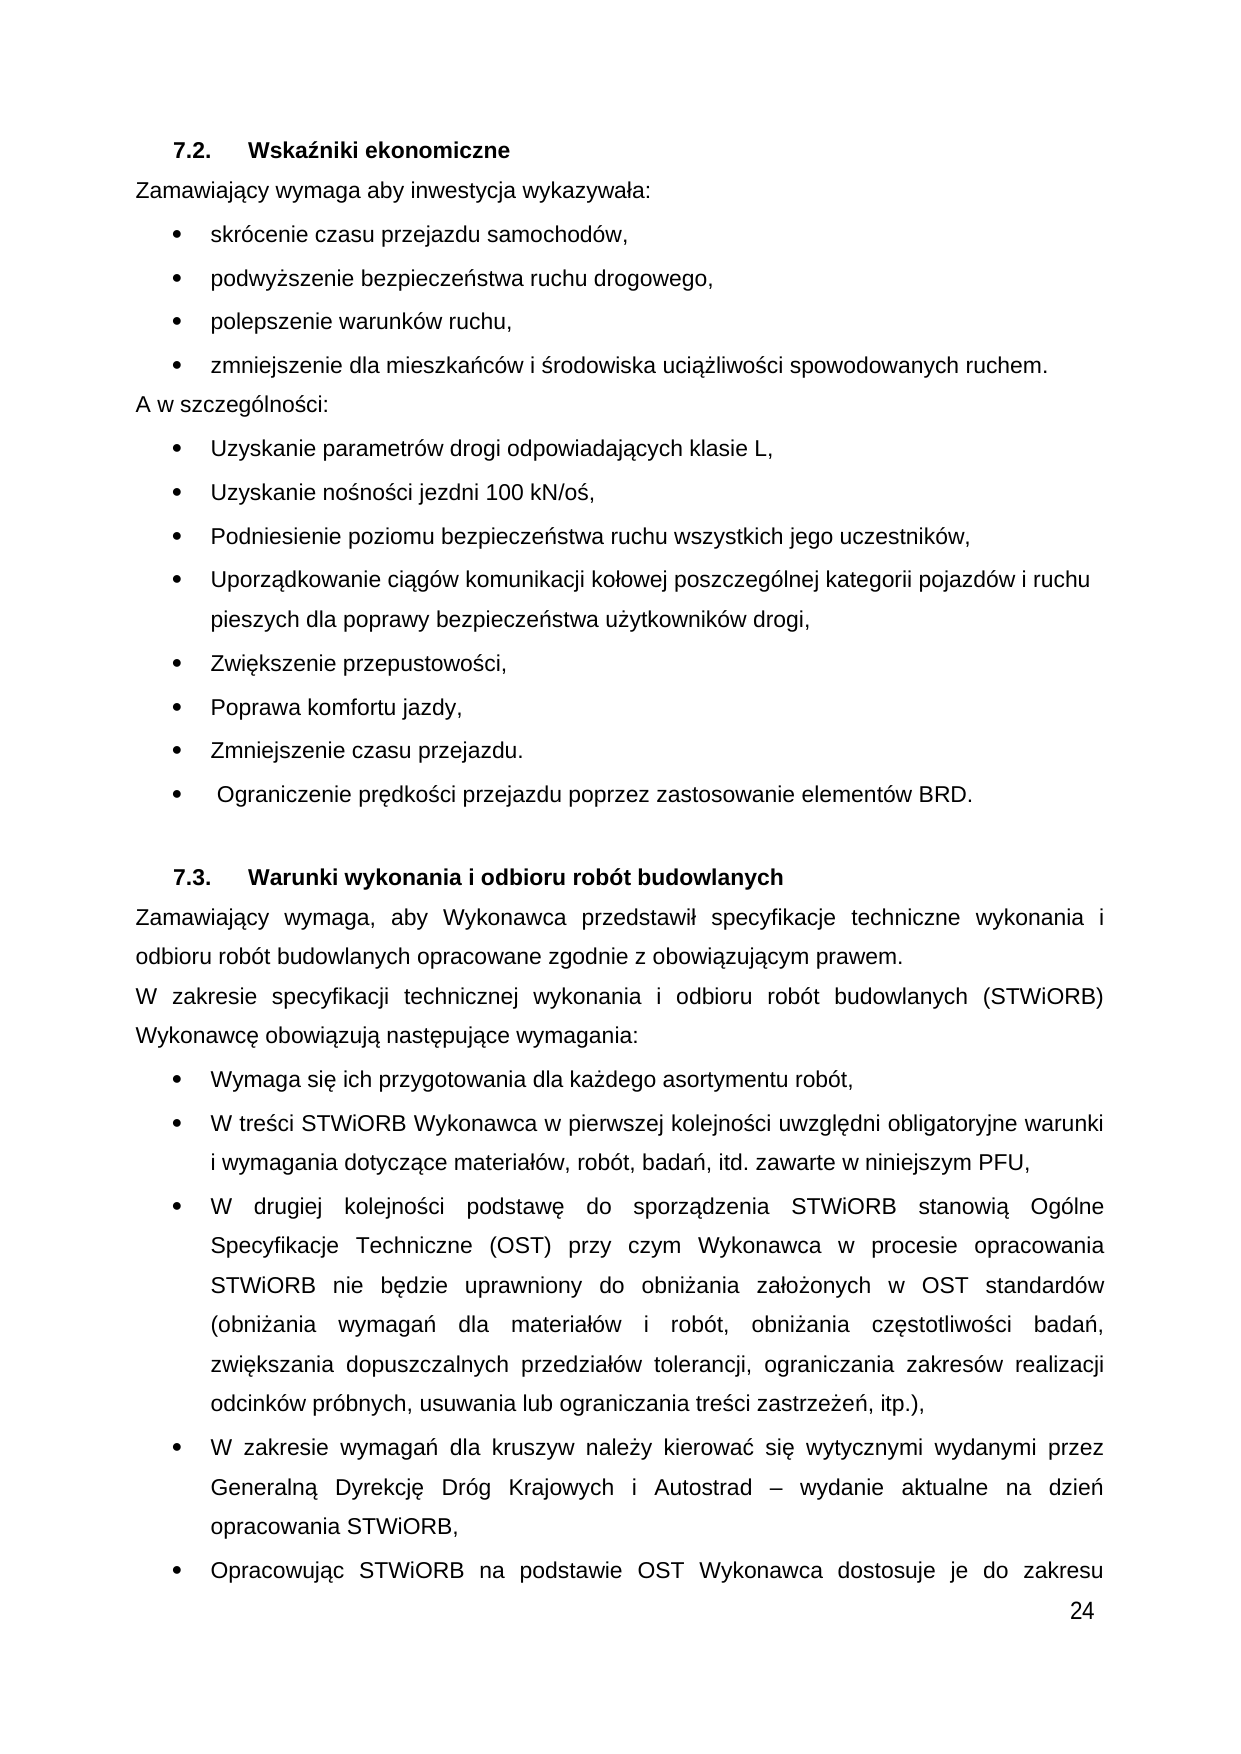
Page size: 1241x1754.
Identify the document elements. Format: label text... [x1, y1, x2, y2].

list Zmniejszenie czasu przejazdu. [173, 737, 1105, 763]
list zmniejszenie dla mieszkańców i środowiska uciążliwości spowodowanych ruchem. [173, 352, 1105, 378]
list W zakresie wymagań dla kruszyw należy kierować się wytycznymi wydanymi przez Generalną Dyrekcję Dróg Krajowych i Autostrad – wydanie aktualne na dzień opracowania STWiORB, [173, 1434, 1105, 1539]
list polepszenie warunków ruchu, [173, 308, 1105, 334]
text A w szczególności: [135, 391, 1105, 418]
list Wymaga się ich przygotowania dla każdego asortymentu robót, [173, 1066, 1105, 1092]
list Warunki wykonania i odbioru robót budowlanych [173, 864, 1105, 891]
list W drugiej kolejności podstawę do sporządzenia STWiORB stanowią Ogólne Specyfikacje Techniczne (OST) przy czym Wykonawca w procesie opracowania STWiORB nie będzie uprawniony do obniżania założonych w OST standardów (obniżania wymagań dla materiałów i robót, obniżania częstotliwości badań, zwiększania dopuszczalnych przedziałów tolerancji, ograniczania zakresów realizacji odcinków próbnych, usuwania lub ograniczania treści zastrzeżeń, itp.), [173, 1193, 1105, 1417]
list skrócenie czasu przejazdu samochodów, [173, 221, 1105, 247]
list Uporządkowanie ciągów komunikacji kołowej poszczególnej kategorii pojazdów i ruchu pieszych dla poprawy bezpieczeństwa użytkowników drogi, [173, 566, 1105, 632]
text W zakresie specyfikacji technicznej wykonania i odbioru robót budowlanych (STWiORB) Wykonawcę obowiązują następujące wymagania: [135, 983, 1105, 1048]
list Wskaźniki ekonomiczne [173, 137, 1105, 164]
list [173, 1557, 1105, 1583]
list Poprawa komfortu jazdy, [173, 693, 1105, 720]
list Podniesienie poziomu bezpieczeństwa ruchu wszystkich jego uczestników, [173, 523, 1105, 549]
text Zamawiający wymaga aby inwestycja wykazywała: [135, 177, 1105, 203]
list Uzyskanie nośności jezdni 100 kN/oś, [173, 479, 1105, 505]
list podwyższenie bezpieczeństwa ruchu drogowego, [173, 264, 1105, 291]
text Zamawiający wymaga, aby Wykonawca przedstawił specyfikacje techniczne wykonania i odbioru robót budowlanych opracowane zgodnie z obowiązującym prawem. [135, 904, 1105, 969]
list W treści STWiORB Wykonawca w pierwszej kolejności uwzględni obligatoryjne warunki i wymagania dotyczące materiałów, robót, badań, itd. zawarte w niniejszym PFU, [173, 1109, 1105, 1175]
list Zwiększenie przepustowości, [173, 650, 1105, 676]
list Uzyskanie parametrów drogi odpowiadających klasie L, [173, 435, 1105, 462]
list Ograniczenie prędkości przejazdu poprzez zastosowanie elementów BRD. [173, 781, 1105, 807]
